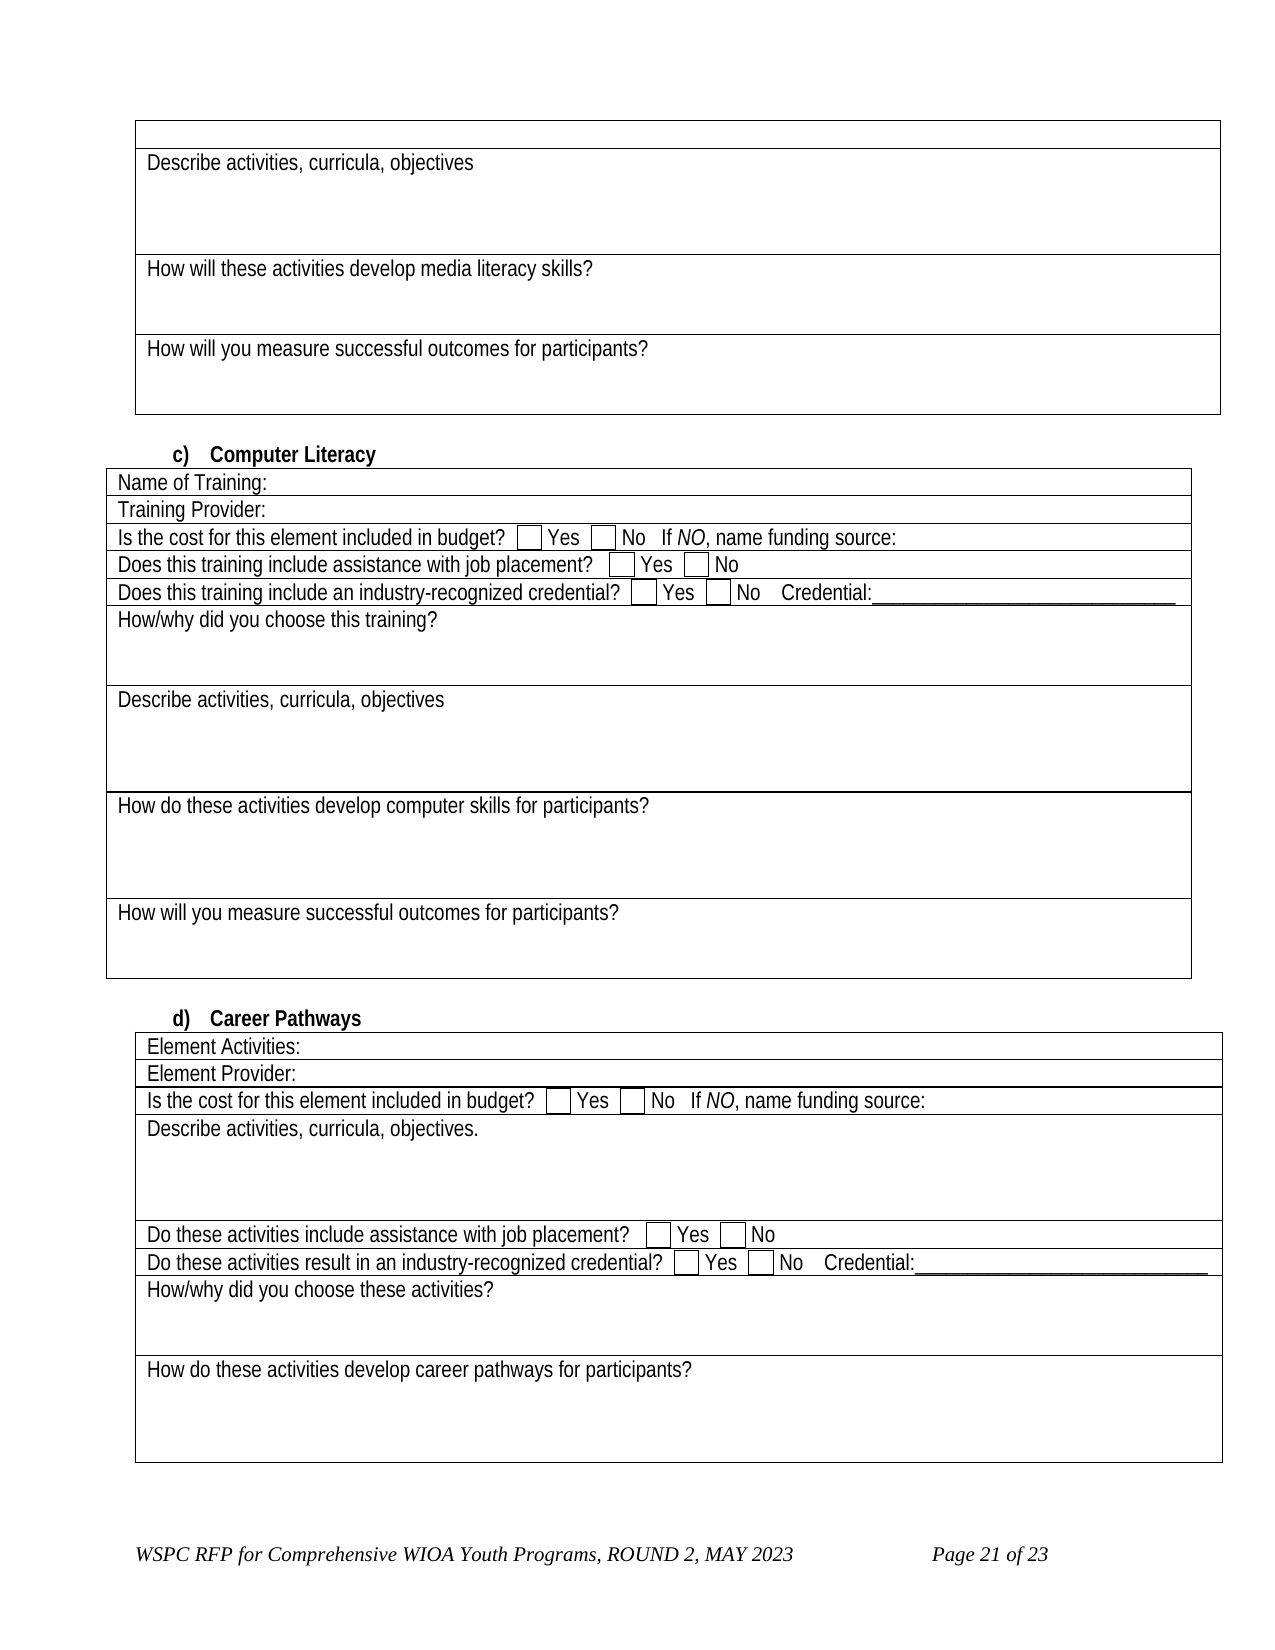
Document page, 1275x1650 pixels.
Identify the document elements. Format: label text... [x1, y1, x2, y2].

table_cell Do these activities include assistance with job placement? Yes No [136, 1221, 1222, 1248]
table_cell How/why did you choose these activities? [136, 1276, 1222, 1355]
table_cell Is the cost for this element included in budget? Yes No If NO, name funding source: [645, 1088, 1222, 1114]
table_cell Does this training include an industry-recognized credential? Yes No Credential:_____________________________ [731, 579, 1191, 605]
table_cell Describe activities, curricula, objectives. [136, 1115, 1222, 1220]
table_cell Do these activities result in an industry-recognized credential? Yes No Credential:____________________________ [136, 1249, 1222, 1275]
table_header Name of Training: [107, 469, 1191, 495]
table_cell Element Provider: [136, 1060, 1222, 1086]
table_cell Training Provider: [107, 496, 1191, 523]
table_cell Describe activities, curricula, objectives [136, 149, 1220, 254]
table_cell How/why did you choose this training? [107, 606, 1191, 685]
table_cell How will you measure successful outcomes for participants? [107, 899, 1191, 978]
table_cell How will these activities develop media literacy skills? [136, 255, 1220, 334]
list Computer Literacy [172, 441, 1162, 468]
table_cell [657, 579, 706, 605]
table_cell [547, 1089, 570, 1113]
table_cell Does this training include an industry-recognized credential? Yes No Credential:_____________________________ [107, 579, 631, 605]
list Career Pathways [172, 1005, 1162, 1032]
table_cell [136, 121, 1220, 147]
table_cell Is the cost for this element included in budget? Yes No If NO, name funding source: [107, 524, 1191, 550]
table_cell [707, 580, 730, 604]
table_cell How do these activities develop computer skills for participants? [107, 793, 1191, 898]
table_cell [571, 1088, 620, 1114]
table_cell How will you measure successful outcomes for participants? [136, 335, 1220, 414]
table_header Element Activities: [136, 1033, 1222, 1059]
table_cell How do these activities develop career pathways for participants? [136, 1356, 1222, 1462]
table_cell Is the cost for this element included in budget? Yes No If NO, name funding source: [136, 1088, 546, 1114]
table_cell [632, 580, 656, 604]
table_cell Does this training include assistance with job placement? Yes No [107, 551, 1191, 577]
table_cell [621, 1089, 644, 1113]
table_cell Describe activities, curricula, objectives [107, 686, 1191, 791]
